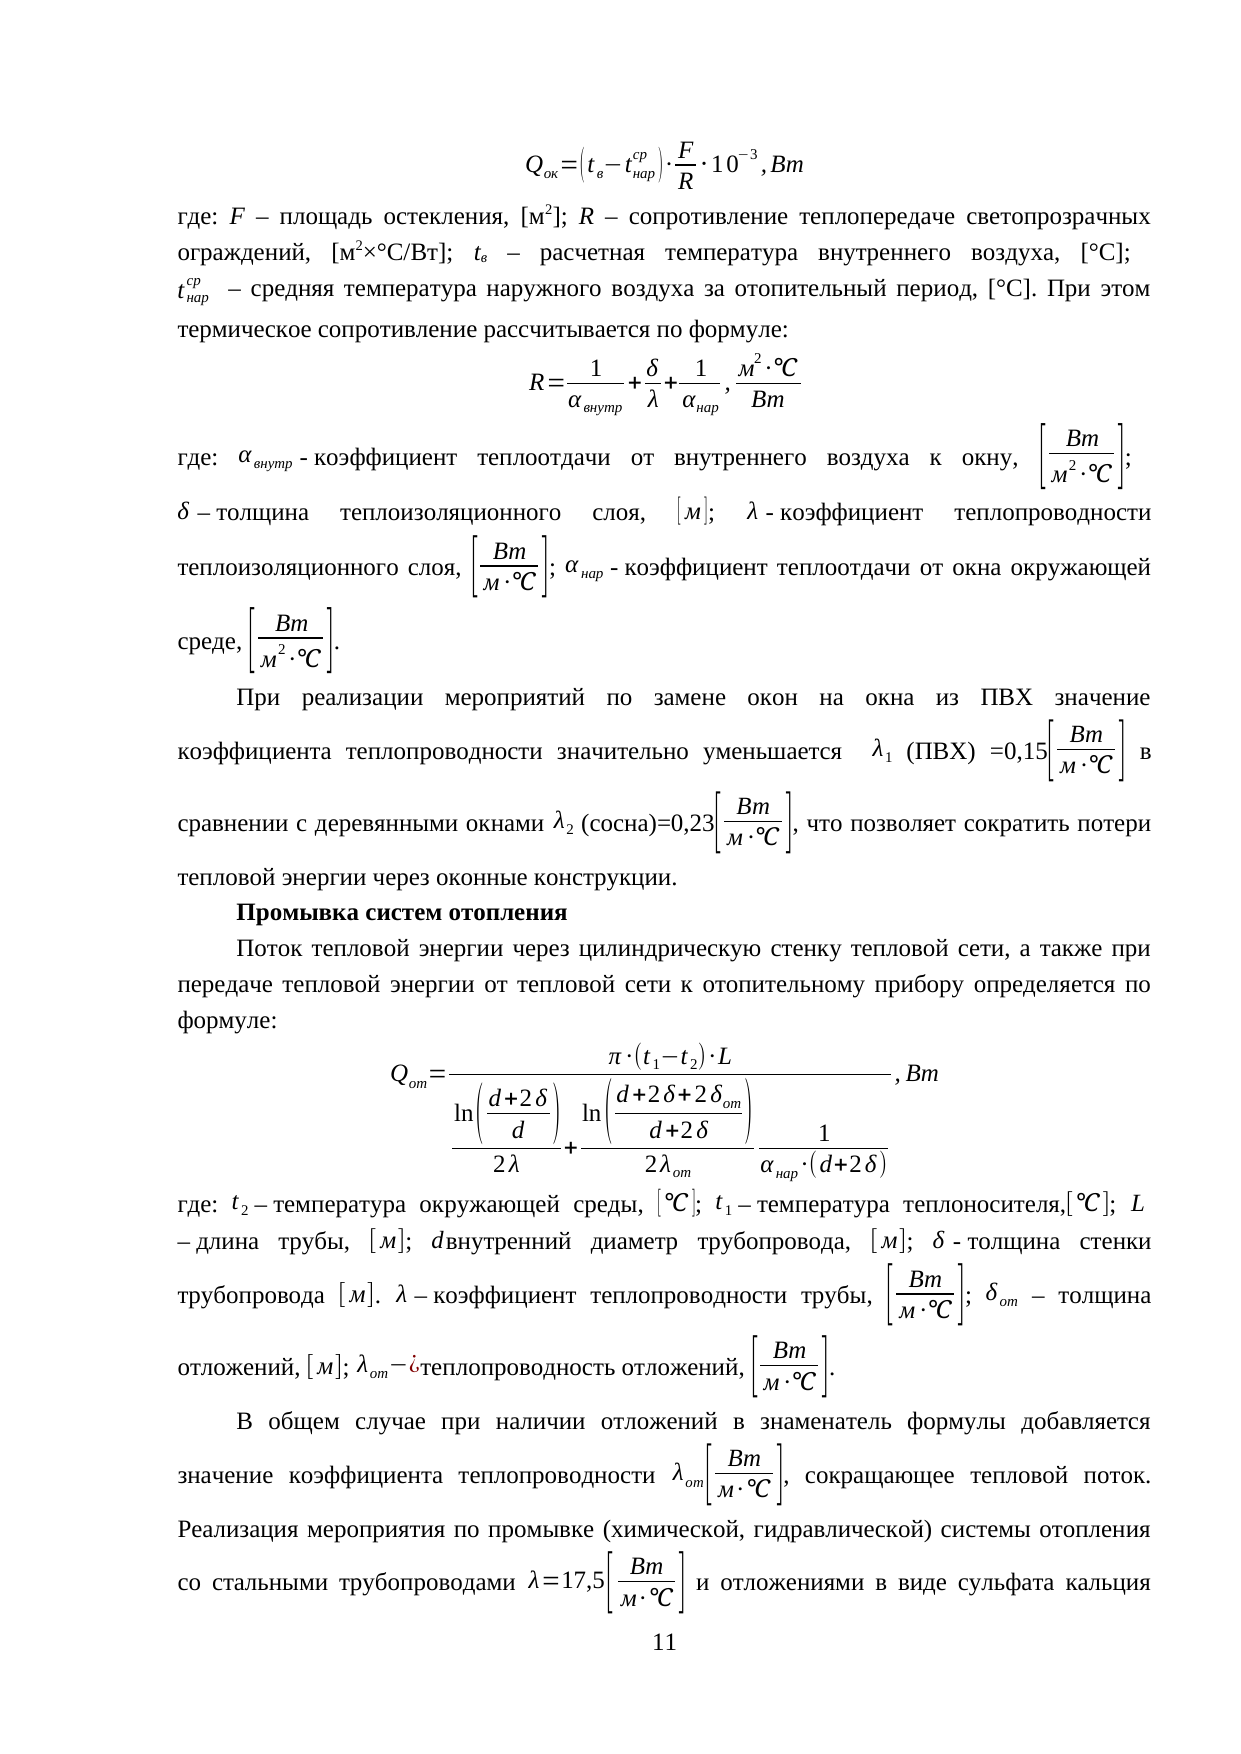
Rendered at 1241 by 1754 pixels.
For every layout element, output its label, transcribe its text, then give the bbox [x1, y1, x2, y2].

text Поток тепловой энергии через цилиндрическую стенку тепловой сети, а также при передаче тепловой энергии от тепловой сети к отопительному прибору определяется по формуле: [177, 933, 1152, 1034]
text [177, 1406, 1152, 1614]
text Промывка систем отопления [177, 897, 1152, 926]
text где: F – площадь остекления, [м2]; R – сопротивление теплопередаче светопрозрачных ограждений, [м2×°С/Вт]; tв – расчетная температура внутреннего воздуха, [°С]; – средняя температура наружного воздуха за отопительный период, [°С]. При этом термическое сопротивление рассчитывается по формуле: [177, 201, 1152, 342]
text где: - коэффициент теплоотдачи от внутреннего воздуха к окну, ; – толщина теплоизоляционного слоя, ; - коэффициент теплопроводности теплоизоляционного слоя, ; - коэффициент теплоотдачи от окна окружающей среде, . [177, 422, 1152, 675]
text где: – температура окружающей среды, ; – температура теплоносителя,; – длина трубы, ; внутренний диаметр трубопровода, ; - толщина стенки трубопровода . – коэффициент теплопроводности трубы, ; – толщина отложений, ; теплопроводность отложений, . [177, 1188, 1152, 1399]
text При реализации мероприятий по замене окон на окна из ПВХ значение коэффициента теплопроводности значительно уменьшается (ПВХ) =0,15 в сравнении с деревянными окнами (сосна)=0,23, что позволяет сократить потери тепловой энергии через оконные конструкции. [177, 682, 1152, 890]
